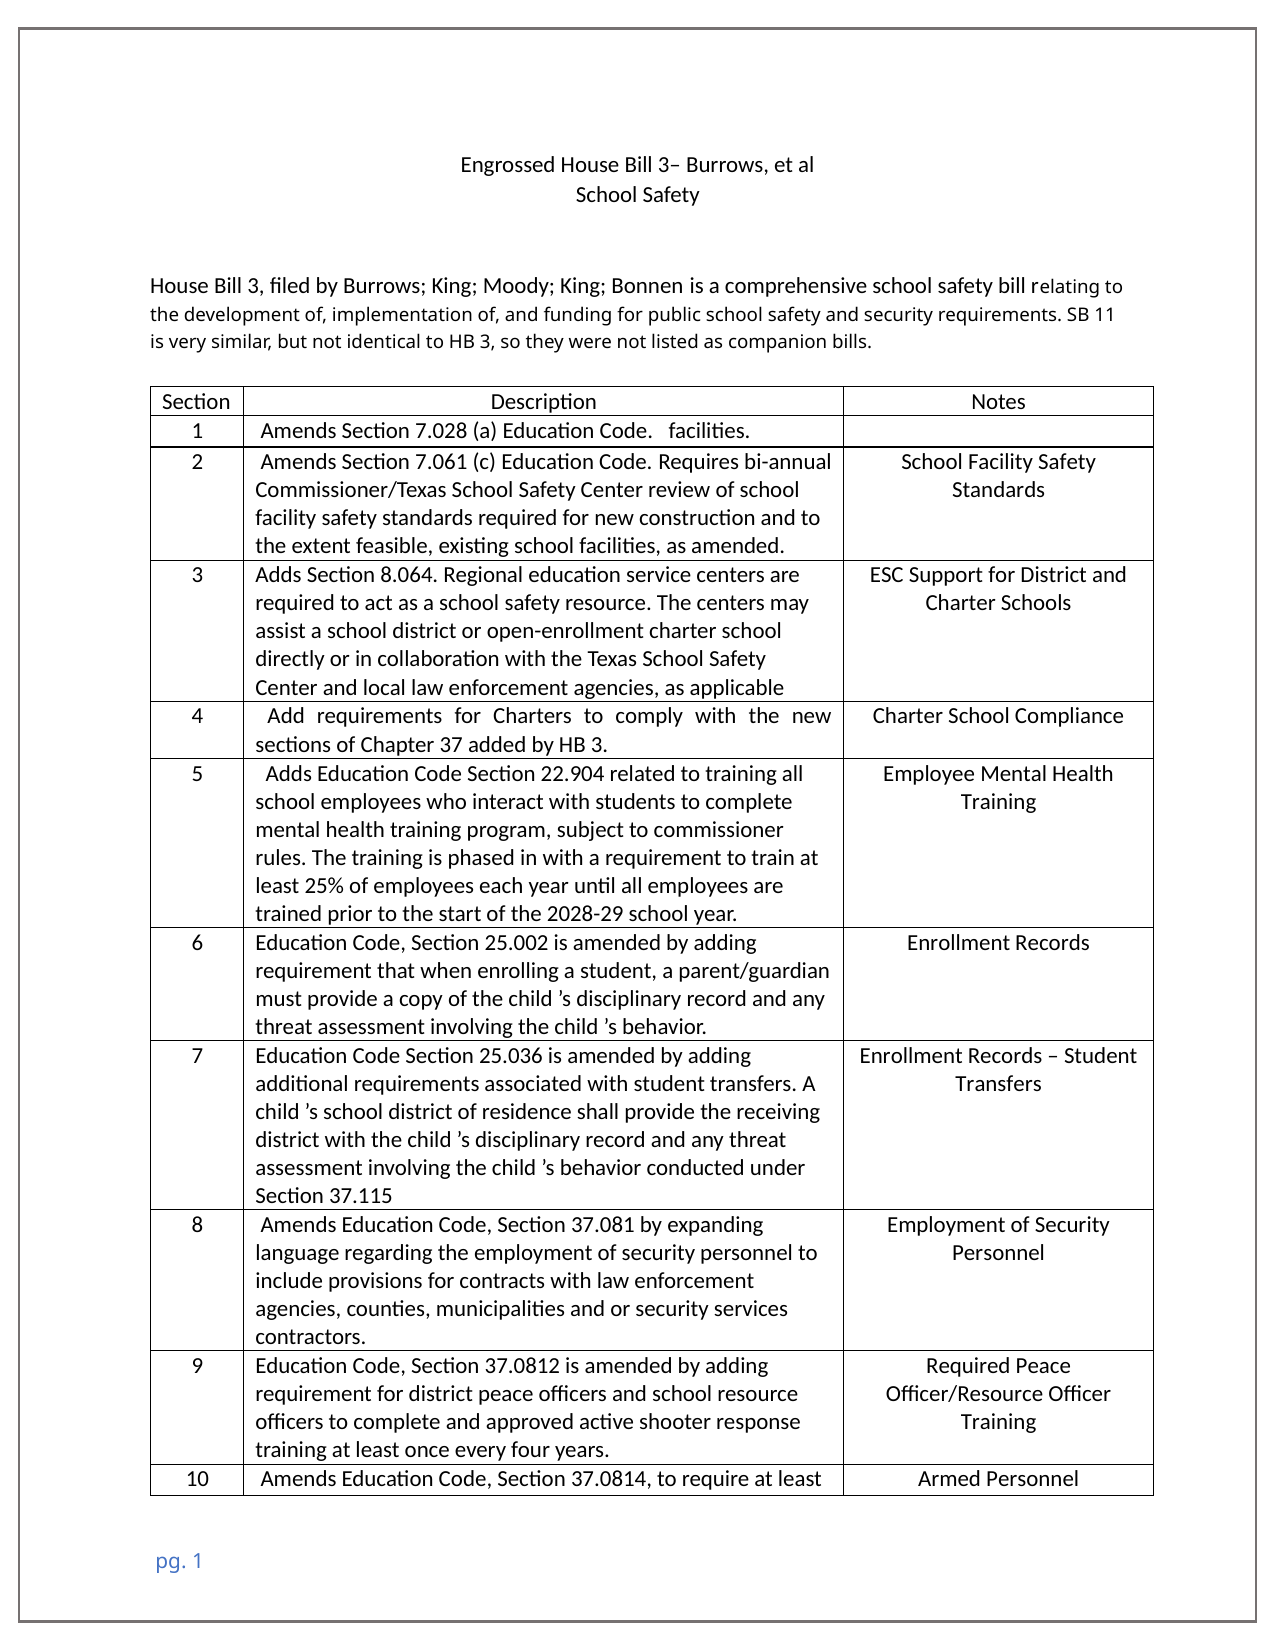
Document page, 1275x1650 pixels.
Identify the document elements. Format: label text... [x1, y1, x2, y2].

table_cell Amends Section 7.028 (a) Education Code. facilities. [244, 416, 843, 446]
table_cell Adds Section 8.064. Regional education service centers are required to act as a school safety resource. The centers may assist a school district or open-enrollment charter school directly or in collaboration with the Texas School Safety Center and local law enforcement agencies, as applicable [244, 561, 843, 701]
table_cell 5 [151, 759, 243, 927]
table_cell Required Peace Officer/Resource Officer Training [844, 1351, 1153, 1463]
table_cell 3 [151, 561, 243, 701]
table_cell 1 [151, 416, 243, 446]
text Engrossed House Bill 3– Burrows, et al [150, 150, 1125, 178]
table_cell Enrollment Records – Student Transfers [844, 1041, 1153, 1209]
table_cell Amends Education Code, Section 37.081 by expanding language regarding the employment of security personnel to include provisions for contracts with law enforcement agencies, counties, municipalities and or security services contractors. [244, 1210, 843, 1350]
table_cell Education Code, Section 25.002 is amended by adding requirement that when enrolling a student, a parent/guardian must provide a copy of the child ’s disciplinary record and any threat assessment involving the child ’s behavior. [244, 928, 843, 1040]
table_cell Education Code, Section 37.0812 is amended by adding requirement for district peace officers and school resource officers to complete and approved active shooter response training at least once every four years. [244, 1351, 843, 1463]
table_cell 7 [151, 1041, 243, 1209]
table_cell Education Code Section 25.036 is amended by adding additional requirements associated with student transfers. A child ’s school district of residence shall provide the receiving district with the child ’s disciplinary record and any threat assessment involving the child ’s behavior conducted under Section 37.115 [244, 1041, 843, 1209]
table_cell Employee Mental Health Training [844, 759, 1153, 927]
table_cell 8 [151, 1210, 243, 1350]
table_cell 6 [151, 928, 243, 1040]
table_cell 10 [151, 1465, 243, 1495]
table_cell 4 [151, 702, 243, 758]
table_cell School Facility Safety Standards [844, 448, 1153, 559]
text House Bill 3, filed by Burrows; King; Moody; King; Bonnen is a comprehensive school safety bill relating to the development of, implementation of, and funding for public school safety and security requirements. SB 11 is very similar, but not identical to HB 3, so they were not listed as companion bills. [150, 271, 1125, 354]
table_cell Add requirements for Charters to comply with the new sections of Chapter 37 added by HB 3. [244, 702, 843, 758]
table_cell Enrollment Records [844, 928, 1153, 1040]
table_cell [844, 1465, 1153, 1495]
table_cell Employment of Security Personnel [844, 1210, 1153, 1350]
table_cell 2 [151, 448, 243, 559]
text School Safety [150, 180, 1125, 208]
table_cell ESC Support for District and Charter Schools [844, 561, 1153, 701]
table_cell Charter School Compliance [844, 702, 1153, 758]
table_header Section [151, 387, 243, 415]
table_header Notes [844, 387, 1153, 415]
table_cell Amends Section 7.061 (c) Education Code. Requires bi-annual Commissioner/Texas School Safety Center review of school facility safety standards required for new construction and to the extent feasible, existing school facilities, as amended. [244, 448, 843, 559]
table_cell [244, 1465, 843, 1495]
table_cell 9 [151, 1351, 243, 1463]
table_cell Adds Education Code Section 22.904 related to training all school employees who interact with students to complete mental health training program, subject to commissioner rules. The training is phased in with a requirement to train at least 25% of employees each year until all employees are trained prior to the start of the 2028-29 school year. [244, 759, 843, 927]
table_header Description [244, 387, 843, 415]
table_cell [844, 416, 1153, 446]
